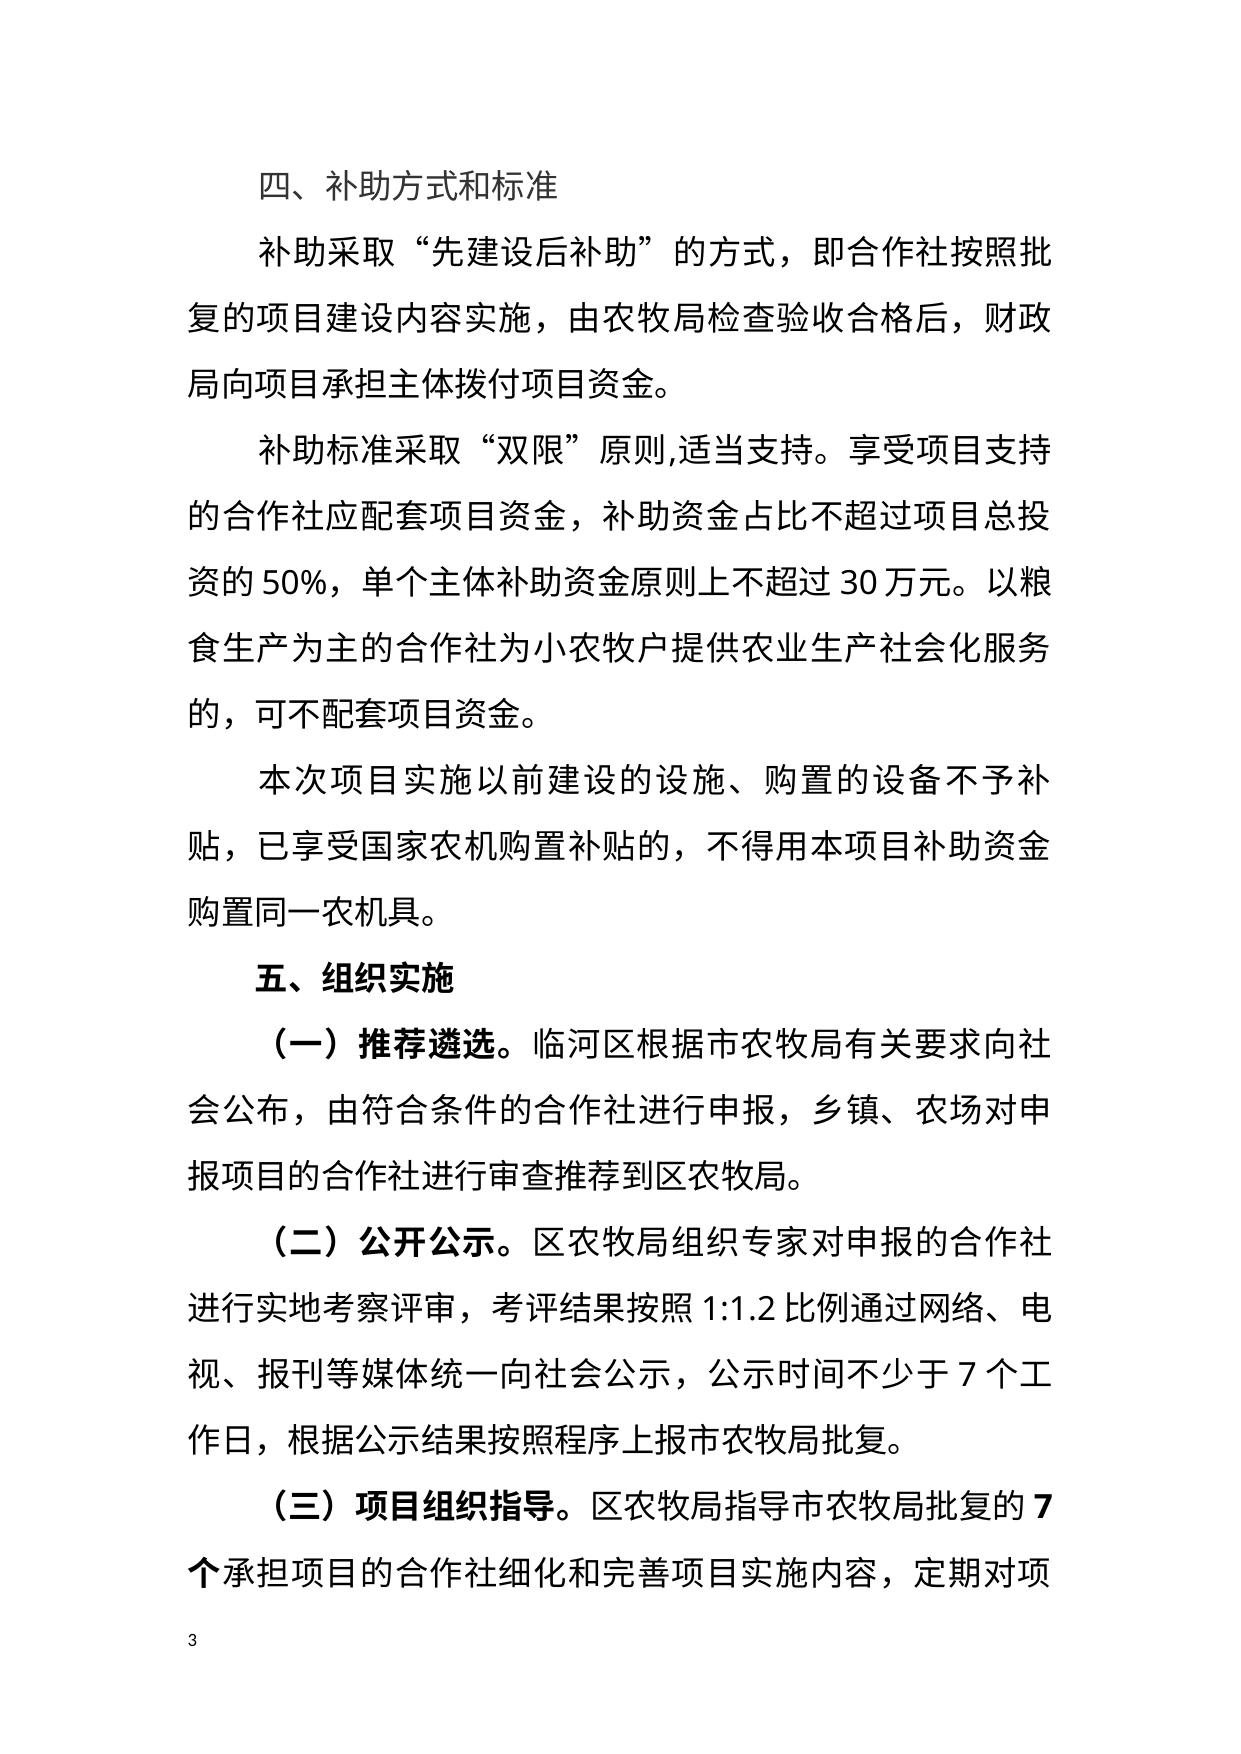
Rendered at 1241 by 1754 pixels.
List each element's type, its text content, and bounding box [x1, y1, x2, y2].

text 本次项目实施以前建设的设施、购置的设备不予补贴，已享受国家农机购置补贴的，不得用本项目补助资金购置同一农机具。 [187, 745, 1053, 943]
text （二）公开公示。区农牧局组织专家对申报的合作社进行实地考察评审，考评结果按照1:1.2比例通过网络、电视、报刊等媒体统一向社会公示，公示时间不少于7个工作日，根据公示结果按照程序上报市农牧局批复。 [187, 1207, 1053, 1471]
text 补助采取“先建设后补助”的方式，即合作社按照批复的项目建设内容实施，由农牧局检查验收合格后，财政局向项目承担主体拨付项目资金。 [187, 217, 1053, 415]
text 五、组织实施 [187, 943, 1053, 1009]
text 四、补助方式和标准 [187, 151, 1053, 217]
text （一）推荐遴选。临河区根据市农牧局有关要求向社会公布，由符合条件的合作社进行申报，乡镇、农场对申报项目的合作社进行审查推荐到区农牧局。 [187, 1009, 1053, 1207]
text 补助标准采取“双限”原则,适当支持。享受项目支持的合作社应配套项目资金，补助资金占比不超过项目总投资的50%，单个主体补助资金原则上不超过30万元。以粮食生产为主的合作社为小农牧户提供农业生产社会化服务的，可不配套项目资金。 [187, 415, 1053, 745]
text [187, 1471, 1053, 1603]
